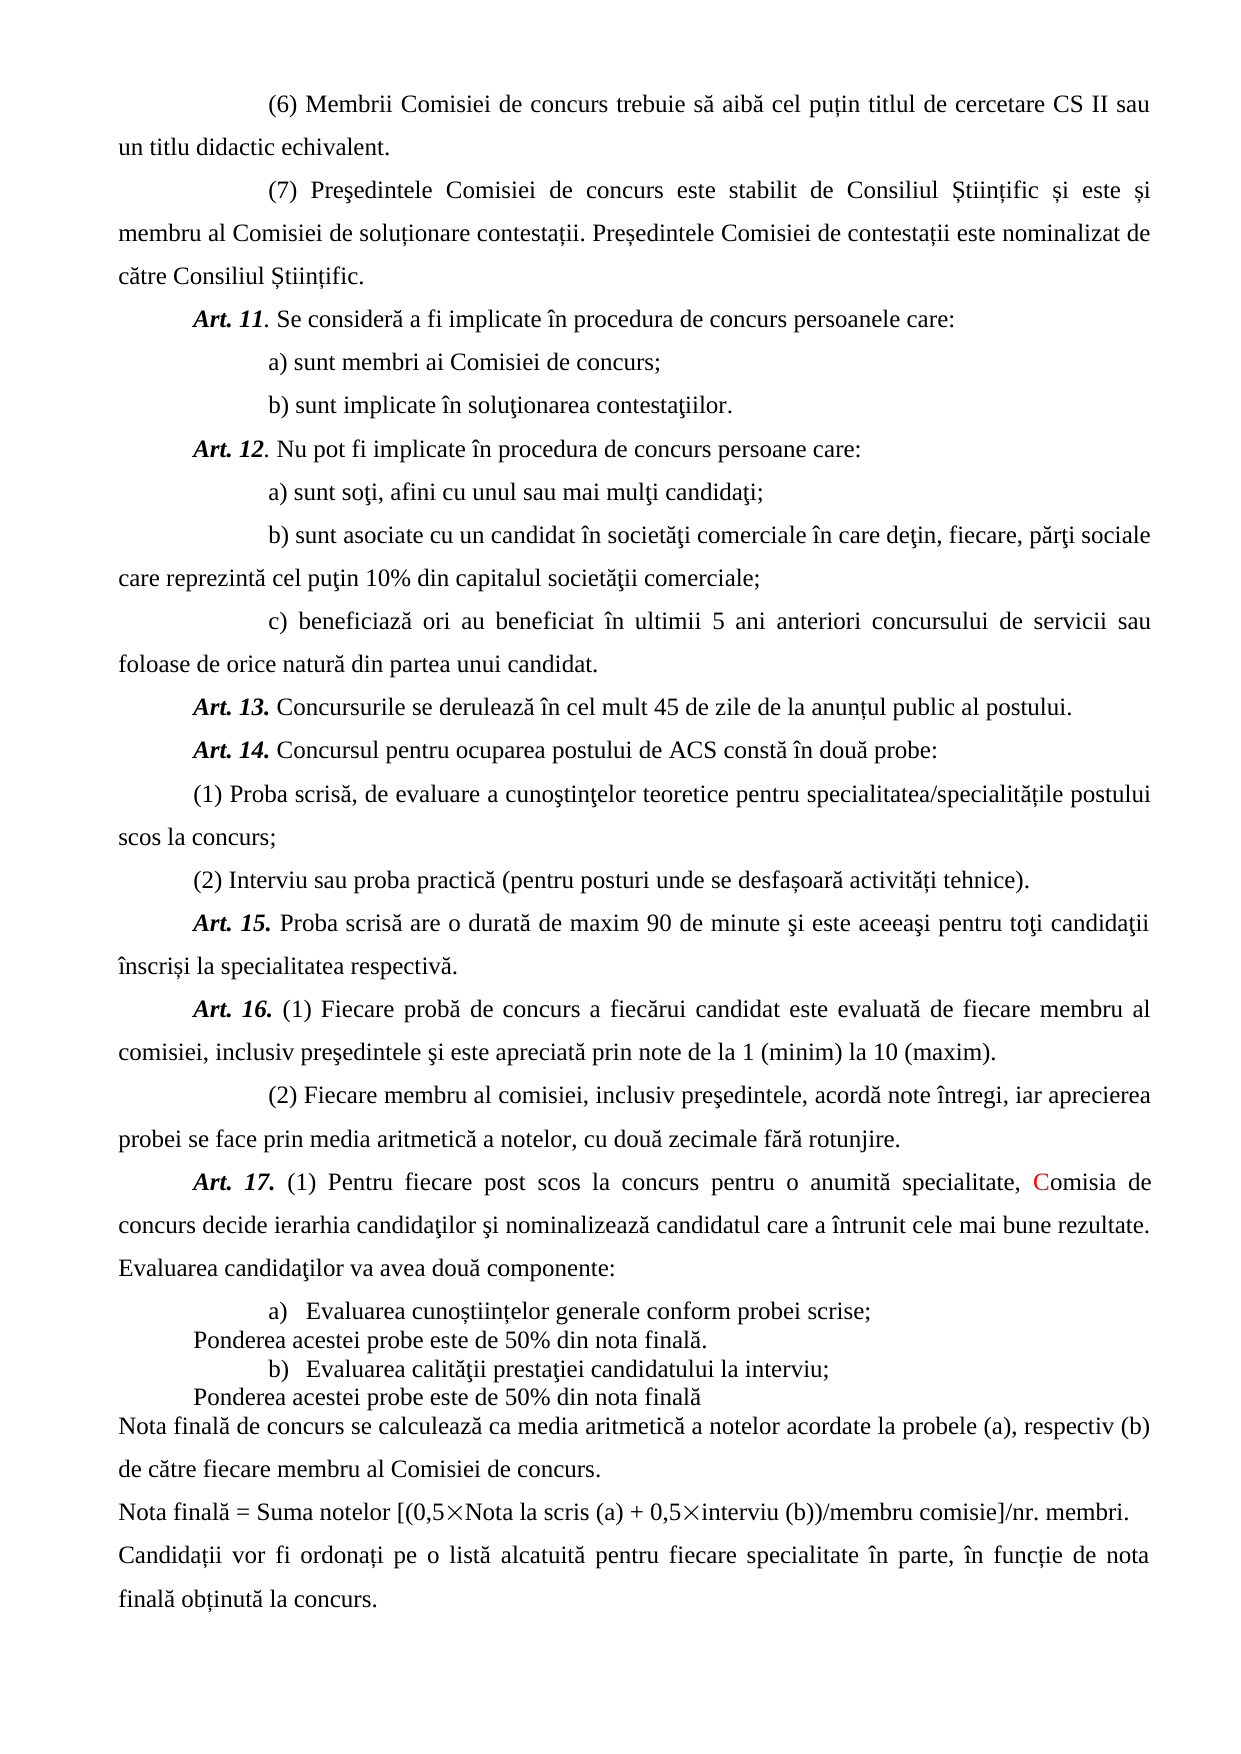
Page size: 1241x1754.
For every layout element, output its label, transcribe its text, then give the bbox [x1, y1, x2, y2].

text Nota finală de concurs se calculează ca media aritmetică a notelor acordate la probele (a), respectiv (b) de către fiecare membru al Comisiei de concurs. [118, 1411, 1152, 1483]
text Art. 13. Concursurile se derulează în cel mult 45 de zile de la anunțul public al postului. [118, 692, 1152, 721]
text Art. 14. Concursul pentru ocuparea postului de ACS constă în două probe: [118, 736, 1152, 764]
text (7) Preşedintele Comisiei de concurs este stabilit de Consiliul Științific și este și membru al Comisiei de soluționare contestații. Președintele Comisiei de contestații este nominalizat de către Consiliul Științific. [118, 175, 1152, 290]
text (2) Interviu sau proba practică (pentru posturi unde se desfașoară activități tehnice). [118, 865, 1152, 894]
text Art. 17. (1) Pentru fiecare post scos la concurs pentru o anumită specialitate, Comisia de concurs decide ierarhia candidaţilor şi nominalizează candidatul care a întrunit cele mai bune rezultate. Evaluarea candidaţilor va avea două componente: [118, 1167, 1152, 1282]
list Evaluarea calităţii prestaţiei candidatului la interviu; [268, 1354, 1152, 1382]
text a) sunt membri ai Comisiei de concurs; [193, 347, 1152, 376]
text Candidații vor fi ordonați pe o listă alcatuită pentru fiecare specialitate în parte, în funcție de nota finală obținută la concurs. [118, 1541, 1152, 1612]
text c) beneficiază ori au beneficiat în ultimii 5 ani anteriori concursului de servicii sau foloase de orice natură din partea unui candidat. [118, 606, 1152, 678]
text (6) Membrii Comisiei de concurs trebuie să aibă cel puțin titlul de cercetare CS II sau un titlu didactic echivalent. [118, 89, 1152, 161]
text Nota finală = Suma notelor [(0,5Nota la scris (a) + 0,5interviu (b))/membru comisie]/nr. membri. [118, 1497, 1152, 1526]
text Art. 16. (1) Fiecare probă de concurs a fiecărui candidat este evaluată de fiecare membru al comisiei, inclusiv preşedintele şi este apreciată prin note de la 1 (minim) la 10 (maxim). [118, 994, 1152, 1066]
text Ponderea acestei probe este de 50% din nota finală [193, 1382, 1152, 1411]
text Ponderea acestei probe este de 50% din nota finală. [193, 1325, 1152, 1354]
text b) sunt asociate cu un candidat în societăţi comerciale în care deţin, fiecare, părţi sociale care reprezintă cel puţin 10% din capitalul societăţii comerciale; [118, 520, 1152, 592]
text a) sunt soţi, afini cu unul sau mai mulţi candidaţi; [193, 477, 1152, 506]
text Art. 15. Proba scrisă are o durată de maxim 90 de minute şi este aceeaşi pentru toţi candidaţii înscriși la specialitatea respectivă. [118, 908, 1152, 980]
text (2) Fiecare membru al comisiei, inclusiv preşedintele, acordă note întregi, iar aprecierea probei se face prin media aritmetică a notelor, cu două zecimale fără rotunjire. [118, 1081, 1152, 1152]
text (1) Proba scrisă, de evaluare a cunoştinţelor teoretice pentru specialitatea/specialitățile postului scos la concurs; [118, 779, 1152, 851]
text Art. 12. Nu pot fi implicate în procedura de concurs persoane care: [118, 434, 1152, 462]
text b) sunt implicate în soluţionarea contestaţiilor. [193, 391, 1152, 419]
text Art. 11. Se consideră a fi implicate în procedura de concurs persoanele care: [118, 304, 1152, 333]
list Evaluarea cunoștiințelor generale conform probei scrise; [268, 1296, 1152, 1325]
